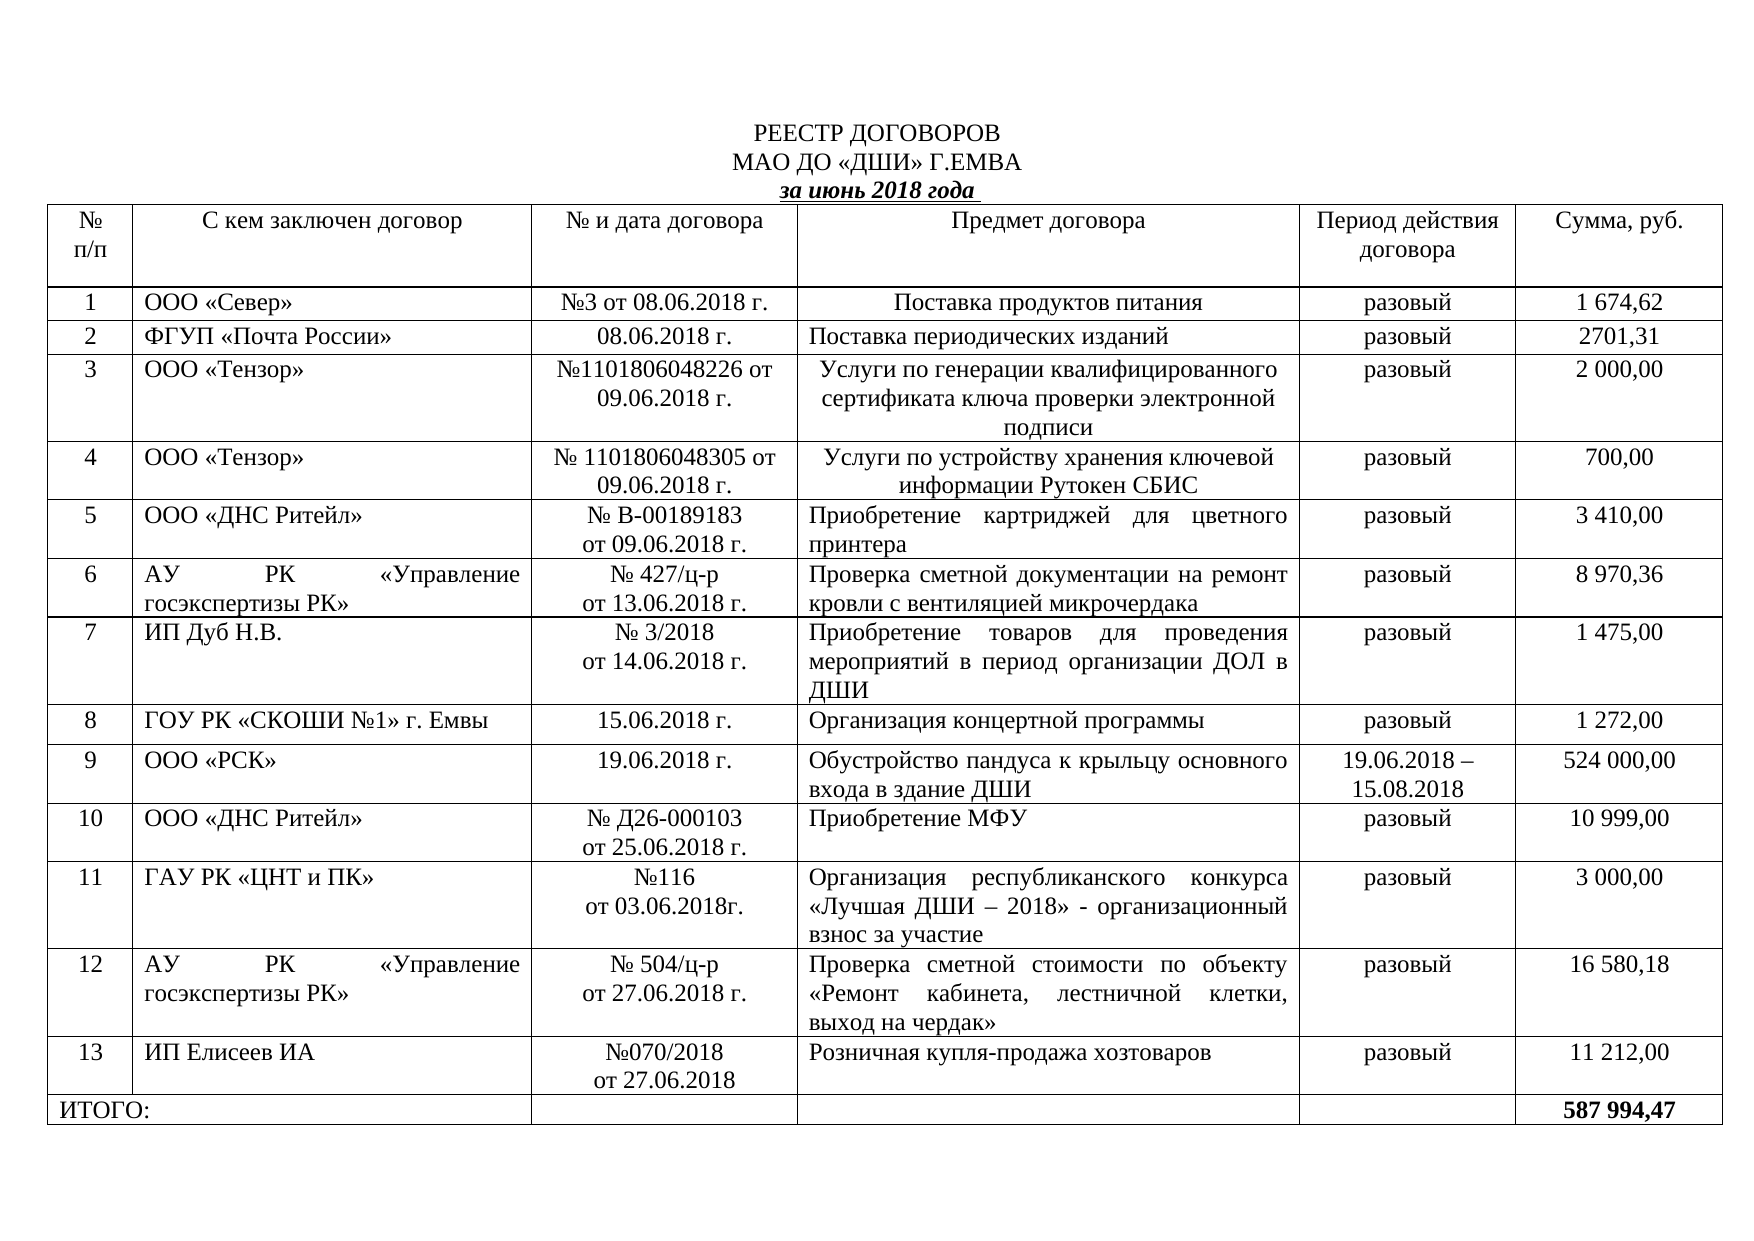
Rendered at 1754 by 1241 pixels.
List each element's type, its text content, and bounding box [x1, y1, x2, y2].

table_cell Проверка сметной документации на ремонт кровли с вентиляцией микрочердака [798, 559, 1299, 616]
table_cell ИП Дуб Н.В. [133, 618, 531, 704]
table_cell ООО «Тензор» [133, 442, 531, 499]
table_cell 10 [48, 804, 132, 861]
table_cell Организация республиканского конкурса «Лучшая ДШИ – 2018» - организационный взнос за участие [798, 862, 1299, 948]
table_cell ИТОГО: [48, 1095, 531, 1124]
table_cell № 427/ц-р от 13.06.2018 г. [532, 559, 797, 616]
text РЕЕСТР ДОГОВОРОВ [59, 118, 1695, 147]
table_cell [798, 1095, 1299, 1124]
table_header Предмет договора [798, 205, 1299, 286]
table_cell разовый [1300, 804, 1515, 861]
table_cell 524 000,00 [1516, 745, 1722, 802]
table_cell разовый [1300, 442, 1515, 499]
table_header Сумма, руб. [1516, 205, 1722, 286]
table_cell ООО «ДНС Ритейл» [133, 500, 531, 558]
table_cell разовый [1300, 321, 1515, 353]
table_cell Услуги по генерации квалифицированного сертификата ключа проверки электронной подписи [798, 355, 1299, 441]
table_cell 13 [48, 1037, 132, 1094]
table_cell 19.06.2018 г. [532, 745, 797, 802]
table_cell № 504/ц-р от 27.06.2018 г. [532, 949, 797, 1036]
table_cell 11 212,00 [1516, 1037, 1722, 1094]
table_cell АУ РК «Управление госэкспертизы РК» [133, 949, 531, 1036]
table_cell 6 [48, 559, 132, 616]
table_cell 8 [48, 705, 132, 744]
table_cell разовый [1300, 705, 1515, 744]
table_cell [532, 1095, 797, 1124]
table_cell Обустройство пандуса к крыльцу основного входа в здание ДШИ [798, 745, 1299, 802]
table_cell 1 272,00 [1516, 705, 1722, 744]
table_cell разовый [1300, 355, 1515, 441]
table_cell Проверка сметной стоимости по объекту «Ремонт кабинета, лестничной клетки, выход на чердак» [798, 949, 1299, 1036]
table_cell 3 000,00 [1516, 862, 1722, 948]
table_cell Услуги по устройству хранения ключевой информации Рутокен СБИС [798, 442, 1299, 499]
table_cell 8 970,36 [1516, 559, 1722, 616]
table_cell [1300, 1095, 1515, 1124]
table_cell №070/2018 от 27.06.2018 [532, 1037, 797, 1094]
table_cell 1 475,00 [1516, 618, 1722, 704]
table_cell 16 580,18 [1516, 949, 1722, 1036]
table_cell № B-00189183 от 09.06.2018 г. [532, 500, 797, 558]
table_cell 4 [48, 442, 132, 499]
table_cell разовый [1300, 618, 1515, 704]
table_cell 2 [48, 321, 132, 353]
table_cell 08.06.2018 г. [532, 321, 797, 353]
table_cell ГАУ РК «ЦНТ и ПК» [133, 862, 531, 948]
text за июнь 2018 года [59, 176, 1695, 204]
table_cell Организация концертной программы [798, 705, 1299, 744]
table_cell 11 [48, 862, 132, 948]
table_cell Поставка периодических изданий [798, 321, 1299, 353]
table_cell Приобретение картриджей для цветного принтера [798, 500, 1299, 558]
table_cell 1 674,62 [1516, 288, 1722, 320]
table_cell 19.06.2018 – 15.08.2018 [1300, 745, 1515, 802]
table_cell № Д26-000103 от 25.06.2018 г. [532, 804, 797, 861]
table_cell №116 от 03.06.2018г. [532, 862, 797, 948]
table_cell 1 [48, 288, 132, 320]
table_cell разовый [1300, 862, 1515, 948]
table_cell ФГУП «Почта России» [133, 321, 531, 353]
table_header № и дата договора [532, 205, 797, 286]
table_cell разовый [1300, 288, 1515, 320]
table_cell 7 [48, 618, 132, 704]
table_cell 10 999,00 [1516, 804, 1722, 861]
table_cell разовый [1300, 559, 1515, 616]
table_cell 587 994,47 [1516, 1095, 1722, 1124]
table_cell 15.06.2018 г. [532, 705, 797, 744]
table_cell 12 [48, 949, 132, 1036]
table_header № п/п [48, 205, 132, 286]
table_cell разовый [1300, 1037, 1515, 1094]
table_cell Розничная купля-продажа хозтоваров [798, 1037, 1299, 1094]
table_cell 5 [48, 500, 132, 558]
table_cell № 3/2018 от 14.06.2018 г. [532, 618, 797, 704]
table_cell разовый [1300, 500, 1515, 558]
table_cell 3 410,00 [1516, 500, 1722, 558]
table_cell ООО «ДНС Ритейл» [133, 804, 531, 861]
table_cell 2 000,00 [1516, 355, 1722, 441]
table_cell №3 от 08.06.2018 г. [532, 288, 797, 320]
table_cell 700,00 [1516, 442, 1722, 499]
table_cell ООО «РСК» [133, 745, 531, 802]
text МАО ДО «ДШИ» Г.ЕМВА [59, 147, 1695, 176]
table_header Период действия договора [1300, 205, 1515, 286]
table_cell ИП Елисеев ИА [133, 1037, 531, 1094]
table_cell 2701,31 [1516, 321, 1722, 353]
table_cell № 1101806048305 от 09.06.2018 г. [532, 442, 797, 499]
table_cell Приобретение товаров для проведения мероприятий в период организации ДОЛ в ДШИ [798, 618, 1299, 704]
table_header С кем заключен договор [133, 205, 531, 286]
table_cell Приобретение МФУ [798, 804, 1299, 861]
table_cell АУ РК «Управление госэкспертизы РК» [133, 559, 531, 616]
table_cell Поставка продуктов питания [798, 288, 1299, 320]
table_cell №1101806048226 от 09.06.2018 г. [532, 355, 797, 441]
table_cell 9 [48, 745, 132, 802]
table_cell ООО «Тензор» [133, 355, 531, 441]
table_cell ГОУ РК «СКОШИ №1» г. Емвы [133, 705, 531, 744]
table_cell разовый [1300, 949, 1515, 1036]
table_cell 3 [48, 355, 132, 441]
table_cell ООО «Север» [133, 288, 531, 320]
